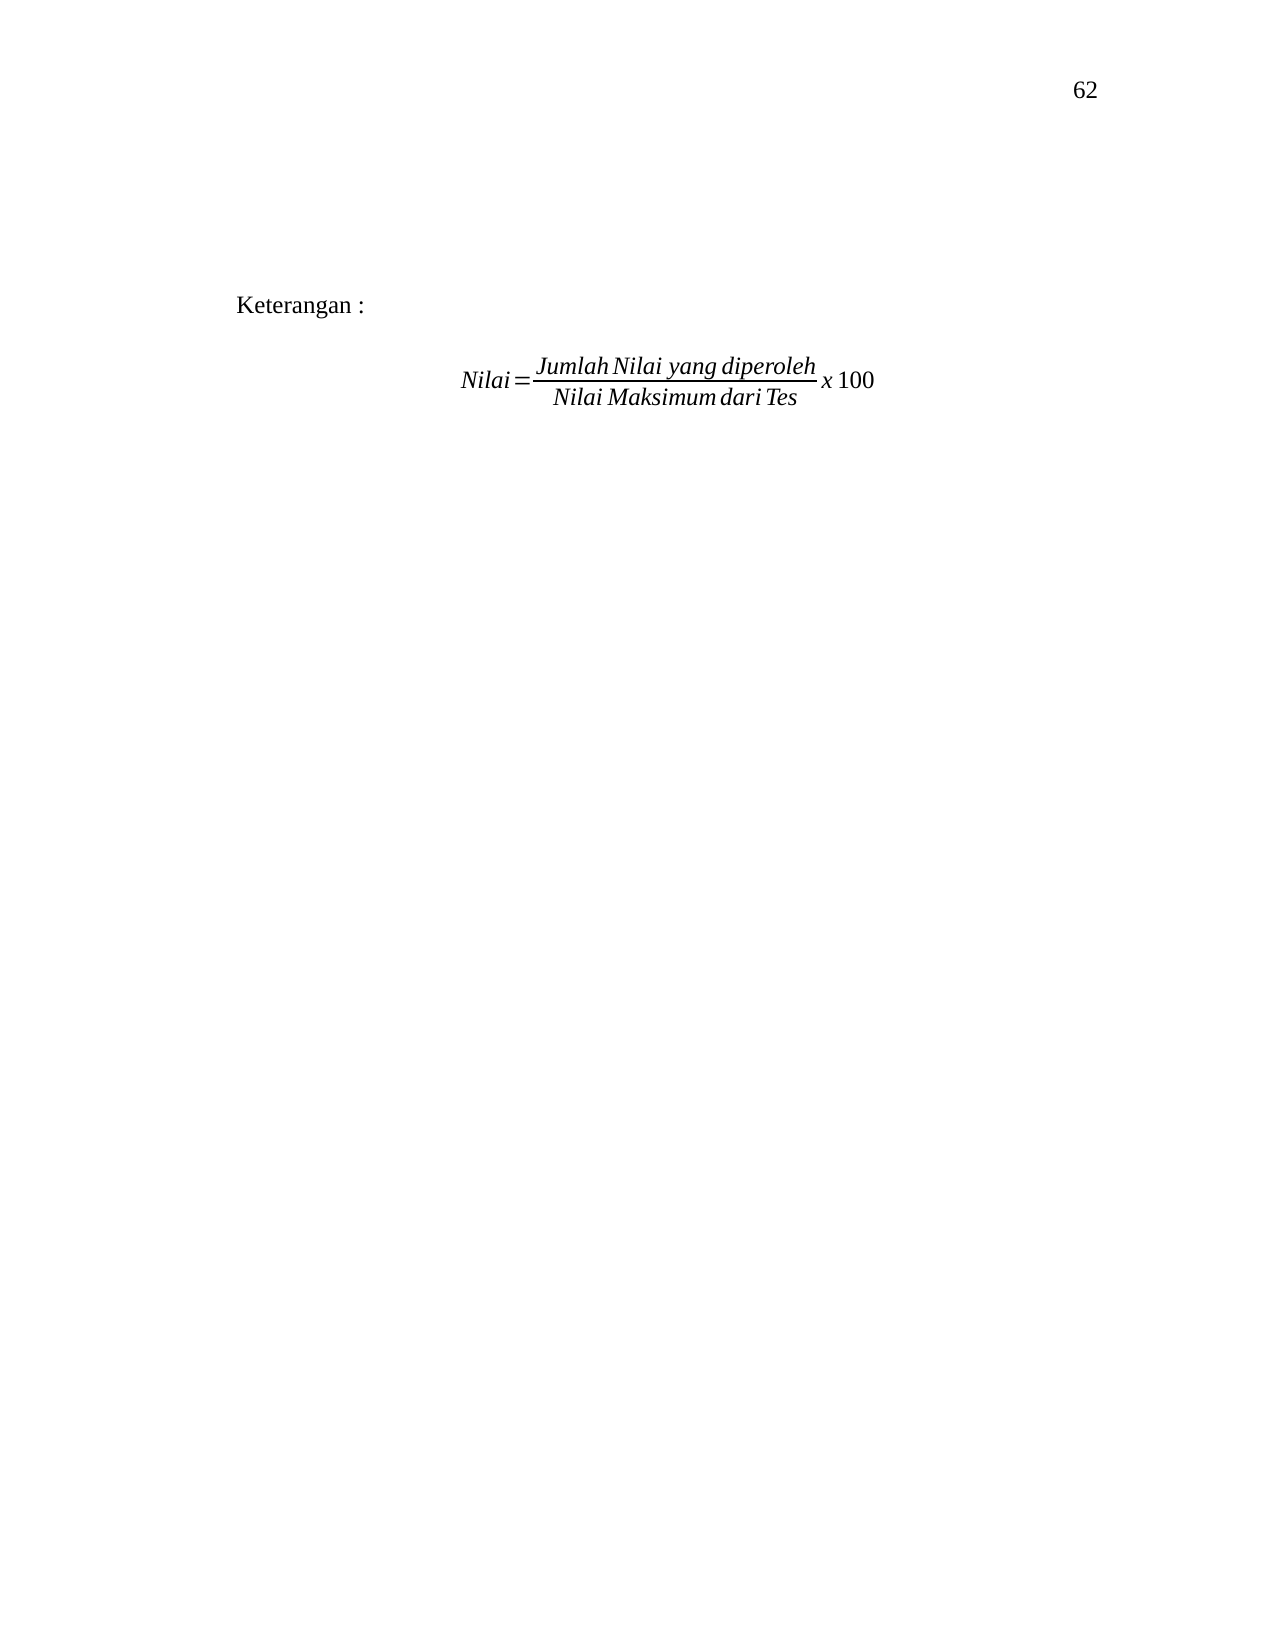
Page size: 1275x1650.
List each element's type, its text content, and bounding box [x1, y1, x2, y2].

text Keterangan : [236, 290, 1098, 319]
